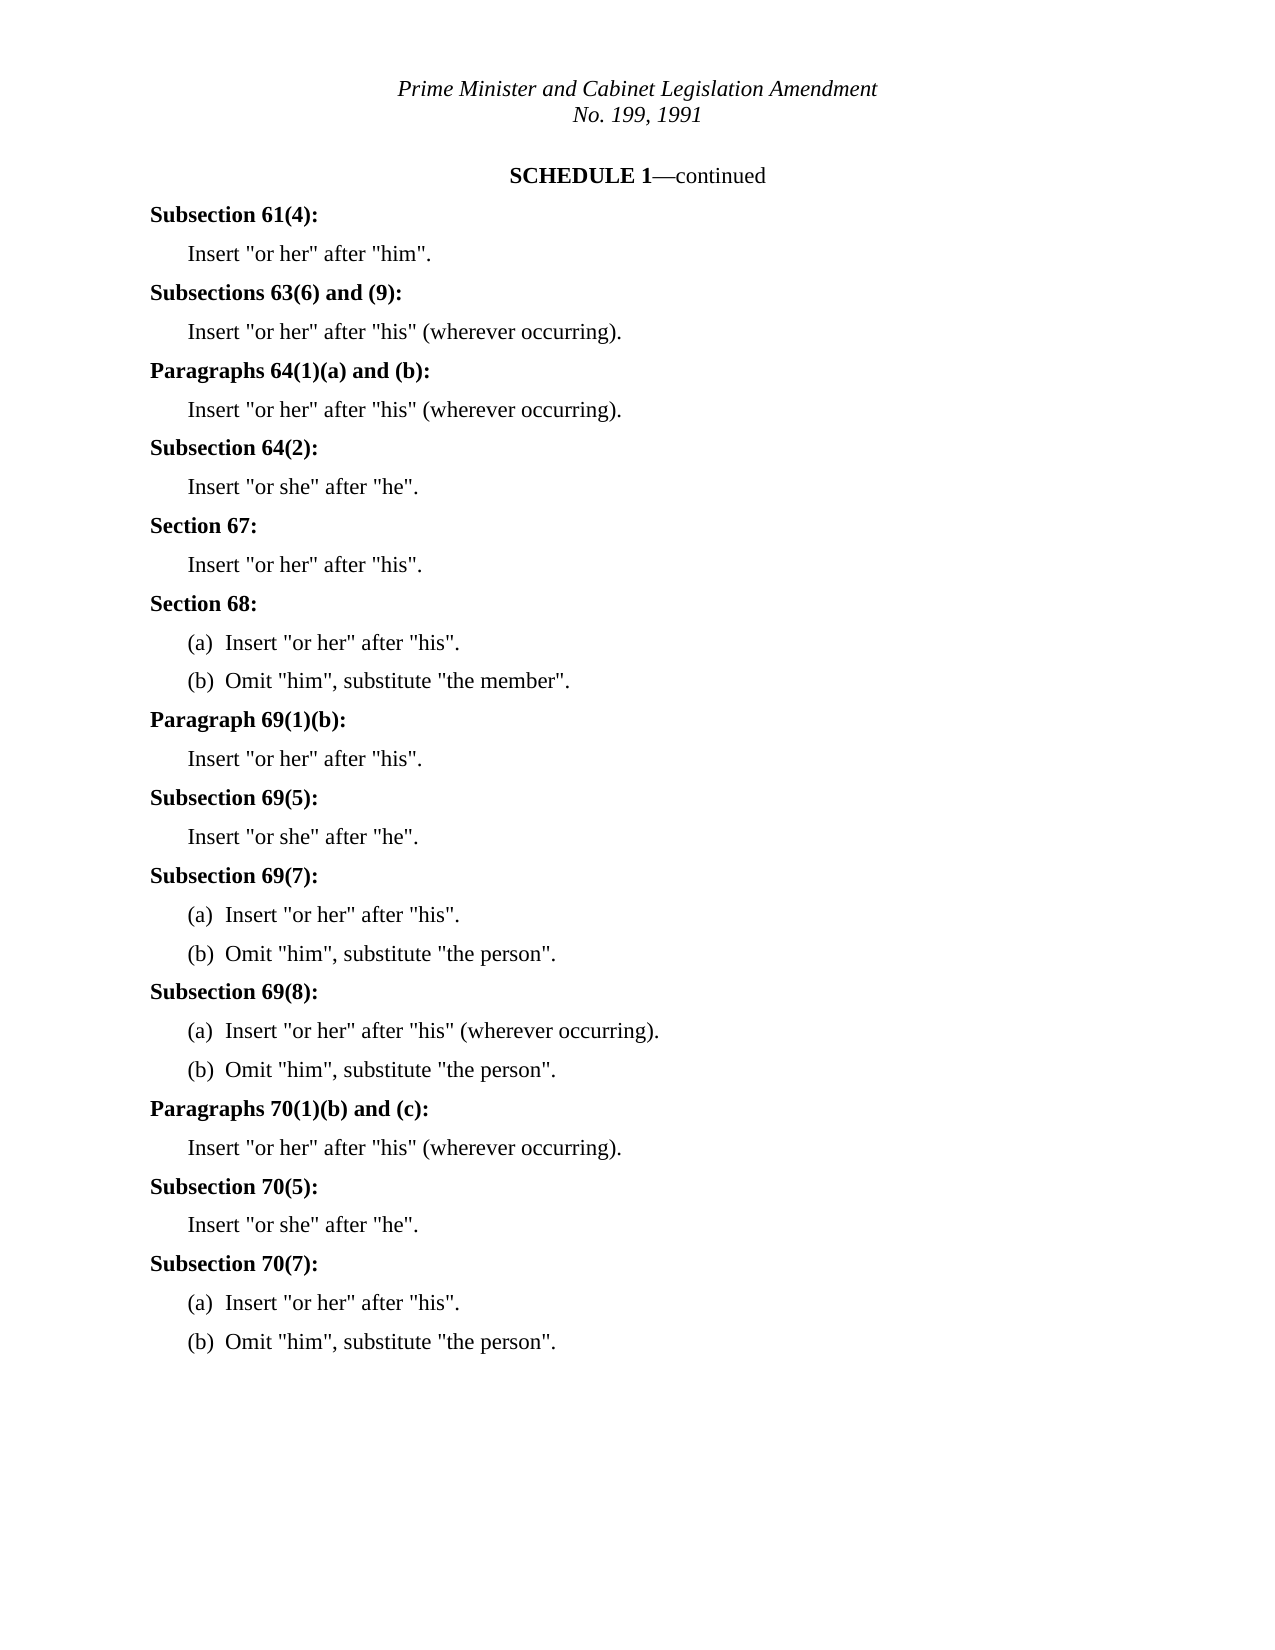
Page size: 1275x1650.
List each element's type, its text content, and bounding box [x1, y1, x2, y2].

text Subsection 64(2): [150, 434, 1125, 461]
text (a) Insert "or her" after "his". [187, 901, 1125, 927]
text Section 68: [150, 590, 1125, 616]
text Insert "or her" after "his". [150, 551, 1125, 577]
text Section 67: [150, 512, 1125, 538]
text Subsection 70(5): [150, 1173, 1125, 1199]
text Insert "or she" after "he". [150, 473, 1125, 500]
text Paragraph 69(1)(b): [150, 706, 1125, 733]
text Insert "or her" after "him". [150, 240, 1125, 267]
text Insert "or her" after "his". [150, 745, 1125, 772]
text (a) Insert "or her" after "his". [187, 1289, 1125, 1316]
text Subsection 69(5): [150, 784, 1125, 811]
text (b) Omit "him", substitute "the person". [187, 939, 1125, 966]
text (b) Omit "him", substitute "the person". [187, 1056, 1125, 1082]
text Insert "or she" after "he". [150, 1212, 1125, 1238]
text (a) Insert "or her" after "his" (wherever occurring). [187, 1017, 1125, 1044]
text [187, 1328, 1125, 1354]
text Subsection 69(8): [150, 978, 1125, 1005]
text (a) Insert "or her" after "his". [187, 629, 1125, 655]
text Insert "or her" after "his" (wherever occurring). [150, 396, 1125, 422]
text Subsections 63(6) and (9): [150, 279, 1125, 305]
text Insert "or her" after "his" (wherever occurring). [150, 318, 1125, 344]
text Paragraphs 64(1)(a) and (b): [150, 357, 1125, 383]
text Subsection 61(4): [150, 201, 1125, 228]
text Subsection 69(7): [150, 862, 1125, 888]
text Insert "or her" after "his" (wherever occurring). [150, 1134, 1125, 1160]
text (b) Omit "him", substitute "the member". [187, 668, 1125, 694]
text Paragraphs 70(1)(b) and (c): [150, 1095, 1125, 1121]
text SCHEDULE 1—continued [150, 162, 1125, 189]
text Insert "or she" after "he". [150, 823, 1125, 849]
text Subsection 70(7): [150, 1250, 1125, 1277]
